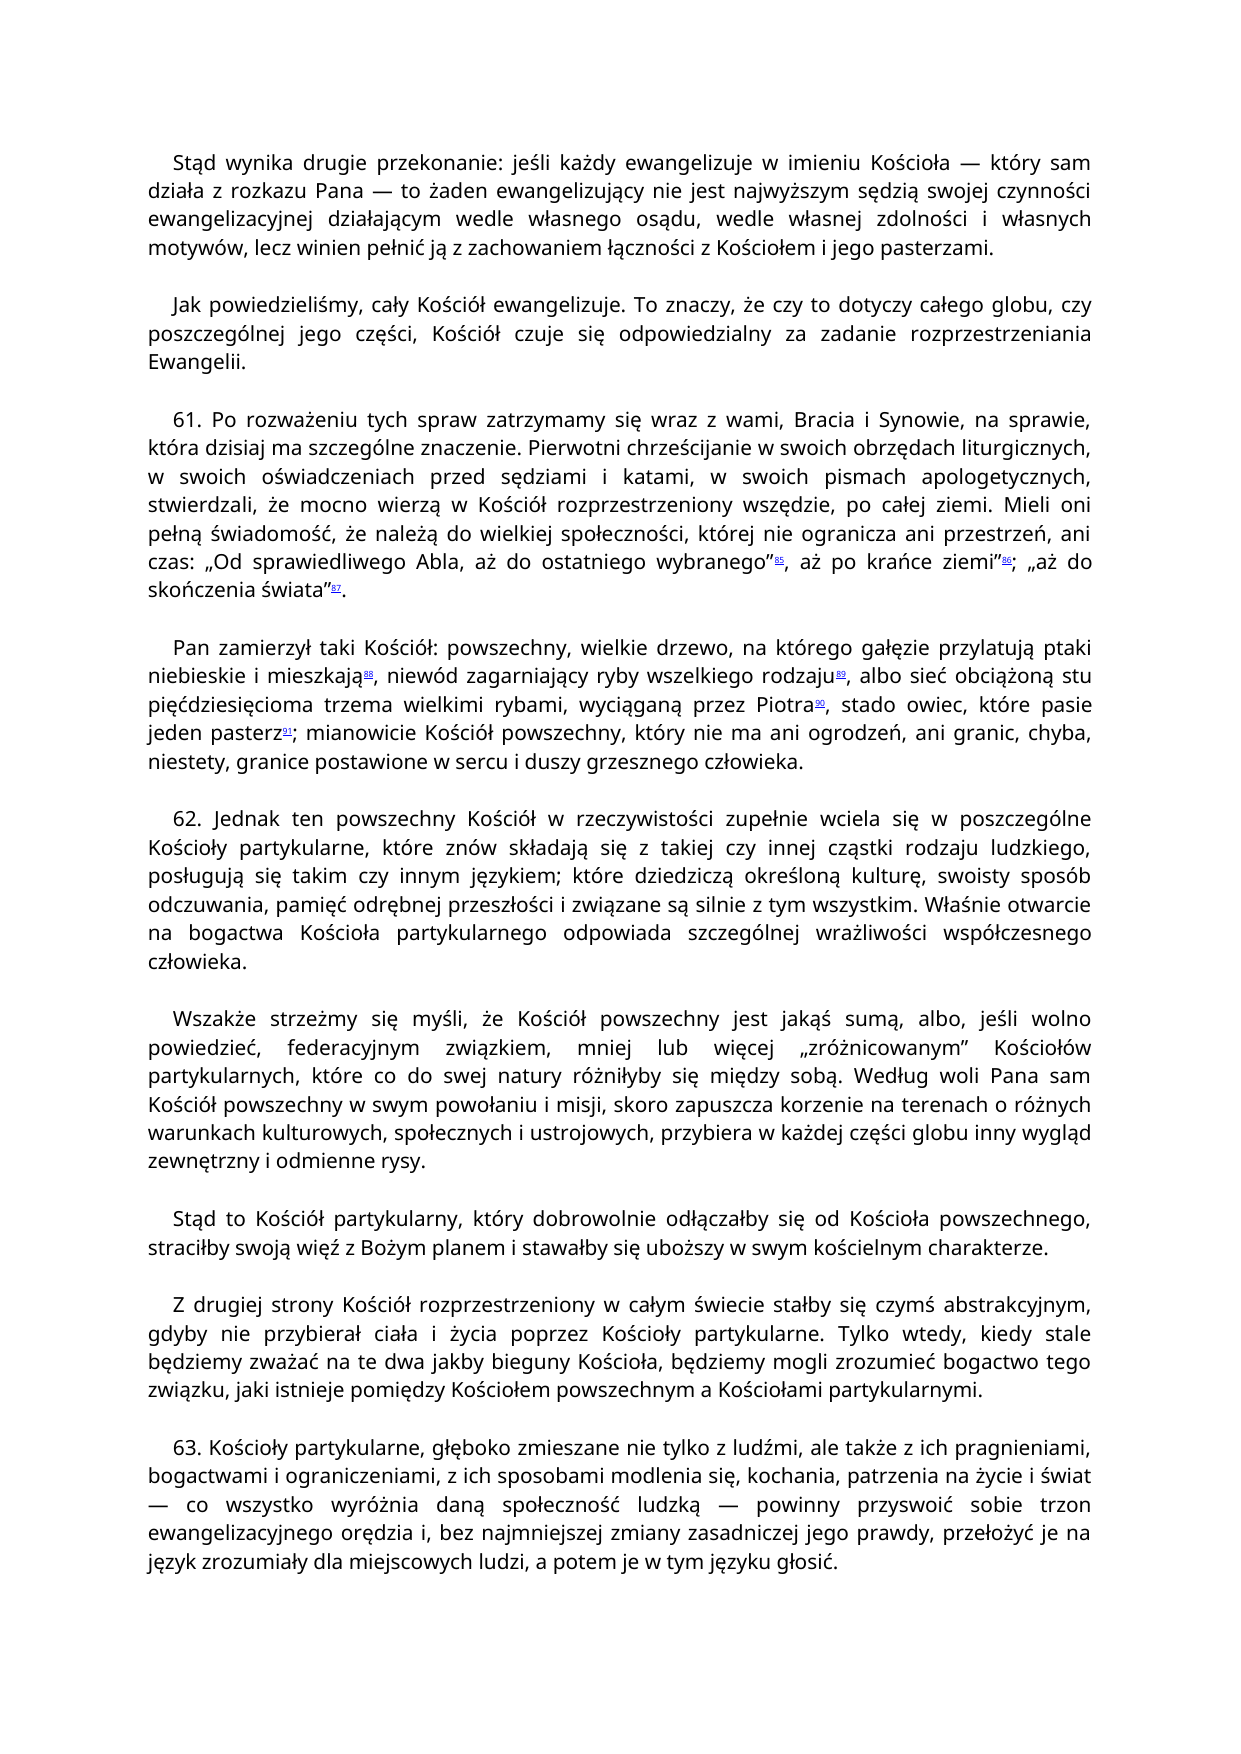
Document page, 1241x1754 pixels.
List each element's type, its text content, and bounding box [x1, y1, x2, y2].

text Wszakże strzeżmy się myśli, że Kościół powszechny jest jakąś sumą, albo, jeśli wolno powiedzieć, federacyjnym związkiem, mniej lub więcej „zróżnicowanym” Kościołów partykularnych, które co do swej natury różniłyby się między sobą. Według woli Pana sam Kościół powszechny w swym powołaniu i misji, skoro zapuszcza korzenie na terenach o różnych warunkach kulturowych, społecznych i ustrojowych, przybiera w każdej części globu inny wygląd zewnętrzny i odmienne rysy. [148, 1004, 1093, 1175]
text 63. Kościoły partykularne, głęboko zmieszane nie tylko z ludźmi, ale także z ich pragnieniami, bogactwami i ograniczeniami, z ich sposobami modlenia się, kochania, patrzenia na życie i świat — co wszystko wyróżnia daną społeczność ludzką — powinny przyswoić sobie trzon ewangelizacyjnego orędzia i, bez najmniejszej zmiany zasadniczej jego prawdy, przełożyć je na język zrozumiały dla miejscowych ludzi, a potem je w tym języku głosić. [148, 1433, 1093, 1575]
text Pan zamierzył taki Kościół: powszechny, wielkie drzewo, na którego gałęzie przylatują ptaki niebieskie i mieszkają88, niewód zagarniający ryby wszelkiego rodzaju89, albo sieć obciążoną stu pięćdziesięcioma trzema wielkimi rybami, wyciąganą przez Piotra90, stado owiec, które pasie jeden pasterz91; mianowicie Kościół powszechny, który nie ma ani ogrodzeń, ani granic, chyba, niestety, granice postawione w sercu i duszy grzesznego człowieka. [148, 633, 1093, 775]
text Jak powiedzieliśmy, cały Kościół ewangelizuje. To znaczy, że czy to dotyczy całego globu, czy poszczególnej jego części, Kościół czuje się odpowiedzialny za zadanie rozprzestrzeniania Ewangelii. [148, 291, 1093, 376]
text 61. Po rozważeniu tych spraw zatrzymamy się wraz z wami, Bracia i Synowie, na sprawie, która dzisiaj ma szczególne znaczenie. Pierwotni chrześcijanie w swoich obrzędach liturgicznych, w swoich oświadczeniach przed sędziami i katami, w swoich pismach apologetycznych, stwierdzali, że mocno wierzą w Kościół rozprzestrzeniony wszędzie, po całej ziemi. Mieli oni pełną świadomość, że należą do wielkiej społeczności, której nie ogranicza ani przestrzeń, ani czas: „Od sprawiedliwego Abla, aż do ostatniego wybranego”85, aż po krańce ziemi”86; „aż do skończenia świata”87. [148, 405, 1093, 604]
text 62. Jednak ten powszechny Kościół w rzeczywistości zupełnie wciela się w poszczególne Kościoły partykularne, które znów składają się z takiej czy innej cząstki rodzaju ludzkiego, posługują się takim czy innym językiem; które dziedziczą określoną kulturę, swoisty sposób odczuwania, pamięć odrębnej przeszłości i związane są silnie z tym wszystkim. Właśnie otwarcie na bogactwa Kościoła partykularnego odpowiada szczególnej wrażliwości współczesnego człowieka. [148, 804, 1093, 975]
text Stąd wynika drugie przekonanie: jeśli każdy ewangelizuje w imieniu Kościoła — który sam działa z rozkazu Pana — to żaden ewangelizujący nie jest najwyższym sędzią swojej czynności ewangelizacyjnej działającym wedle własnego osądu, wedle własnej zdolności i własnych motywów, lecz winien pełnić ją z zachowaniem łączności z Kościołem i jego pasterzami. [148, 148, 1093, 261]
text Stąd to Kościół partykularny, który dobrowolnie odłączałby się od Kościoła powszechnego, straciłby swoją więź z Bożym planem i stawałby się uboższy w swym kościelnym charakterze. [148, 1204, 1093, 1261]
text Z drugiej strony Kościół rozprzestrzeniony w całym świecie stałby się czymś abstrakcyjnym, gdyby nie przybierał ciała i życia poprzez Kościoły partykularne. Tylko wtedy, kiedy stale będziemy zważać na te dwa jakby bieguny Kościoła, będziemy mogli zrozumieć bogactwo tego związku, jaki istnieje pomiędzy Kościołem powszechnym a Kościołami partykularnymi. [148, 1290, 1093, 1404]
